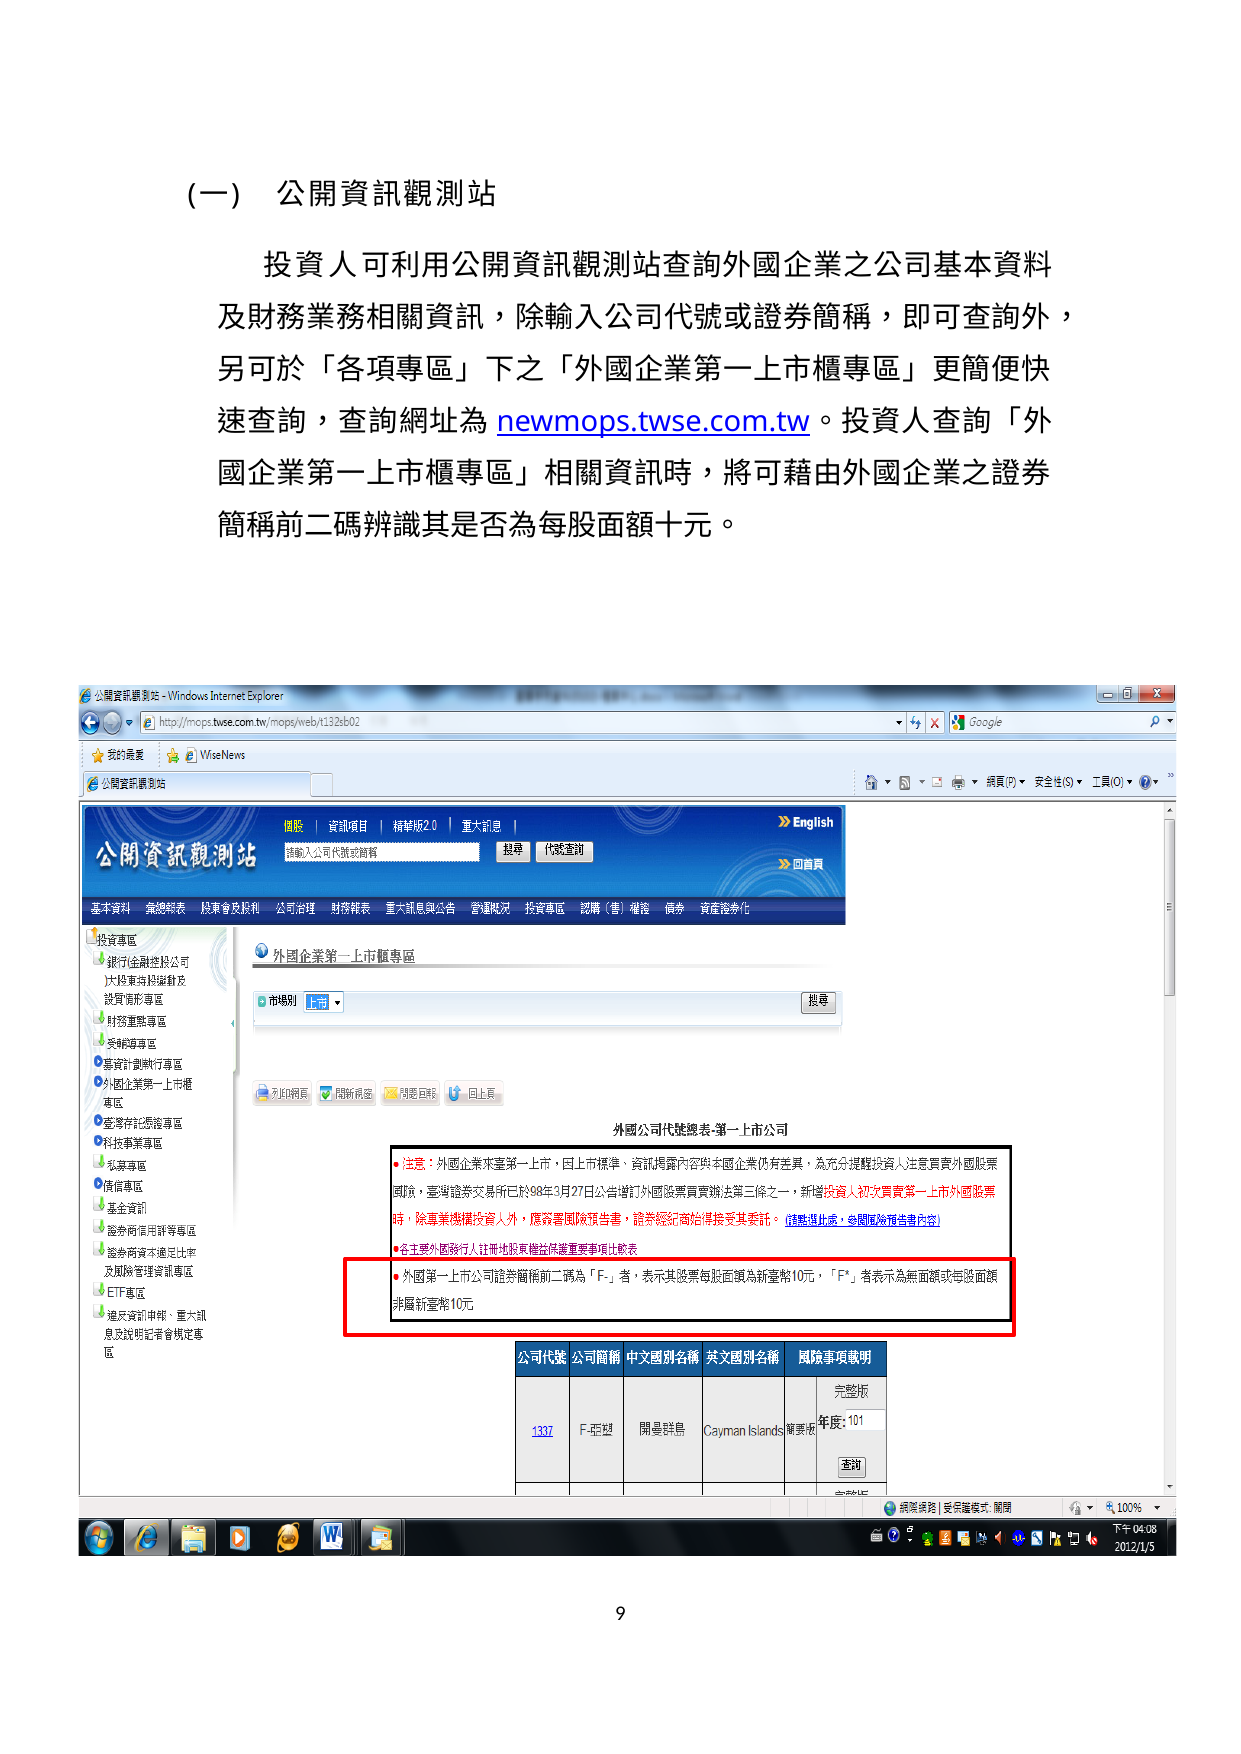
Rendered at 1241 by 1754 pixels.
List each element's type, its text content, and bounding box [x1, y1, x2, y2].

picture [78, 685, 1177, 1556]
text 投資人可利用公開資訊觀測站查詢外國企業之公司基本資料及財務業務相關資訊，除輸入公司代號或證券簡稱，即可查詢外，另可於「各項專區」下之「外國企業第一上市櫃專區」更簡便快速查詢，查詢網址為newmops.twse.com.tw。投資人查詢「外國企業第一上市櫃專區」相關資訊時，將可藉由外國企業之證券簡稱前二碼辨識其是否為每股面額十元。 [217, 233, 1053, 546]
list 公開資訊觀測站 [187, 162, 1053, 214]
